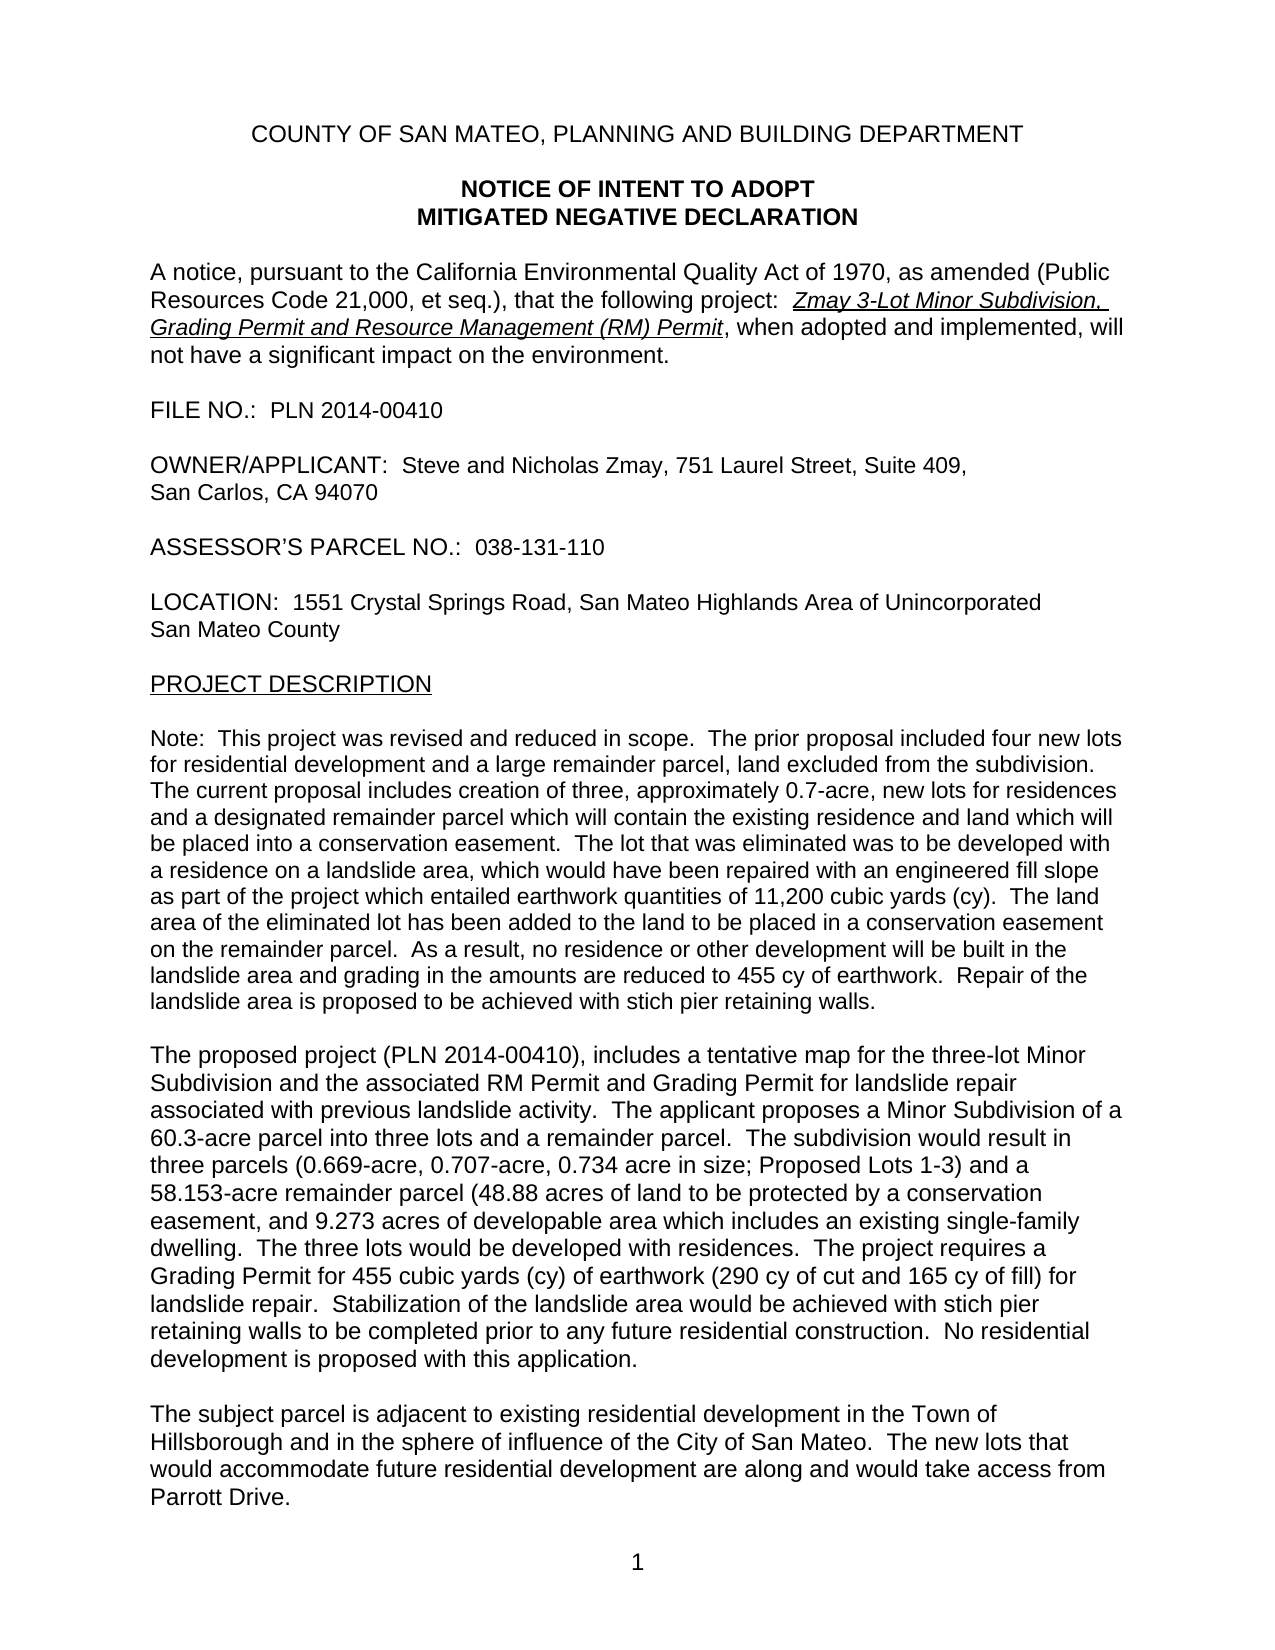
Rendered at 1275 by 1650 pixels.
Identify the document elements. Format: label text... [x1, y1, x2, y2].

text OWNER/APPLICANT: Steve and Nicholas Zmay, 751 Laurel Street, Suite 409, San Carlos, CA 94070 [150, 451, 1125, 505]
text ASSESSOR’S PARCEL NO.: 038-131-110 [150, 533, 1125, 560]
text COUNTY OF SAN MATEO, PLANNING AND BUILDING DEPARTMENT [150, 120, 1125, 148]
text FILE NO.: PLN 2014-00410 [150, 396, 1125, 424]
text The subject parcel is adjacent to existing residential development in the Town of Hillsborough and in the sphere of influence of the City of San Mateo. The new lots that would accommodate future residential development are along and would take access from Parrott Drive. [150, 1400, 1125, 1510]
text The proposed project (PLN 2014-00410), includes a tentative map for the three-lot Minor Subdivision and the associated RM Permit and Grading Permit for landslide repair associated with previous landslide activity. The applicant proposes a Minor Subdivision of a 60.3-acre parcel into three lots and a remainder parcel. The subdivision would result in three parcels (0.669-acre, 0.707-acre, 0.734 acre in size; Proposed Lots 1-3) and a 58.153-acre remainder parcel (48.88 acres of land to be protected by a conservation easement, and 9.273 acres of developable area which includes an existing single-family dwelling. The three lots would be developed with residences. The project requires a Grading Permit for 455 cubic yards (cy) of earthwork (290 cy of cut and 165 cy of fill) for landslide repair. Stabilization of the landslide area would be achieved with stich pier retaining walls to be completed prior to any future residential construction. No residential development is proposed with this application. [150, 1041, 1125, 1372]
text NOTICE OF INTENT TO ADOPT [150, 175, 1125, 203]
text MITIGATED NEGATIVE DECLARATION [150, 203, 1125, 230]
text Note: This project was revised and reduced in scope. The prior proposal included four new lots for residential development and a large remainder parcel, land excluded from the subdivision. The current proposal includes creation of three, approximately 0.7-acre, new lots for residences and a designated remainder parcel which will contain the existing residence and land which will be placed into a conservation easement. The lot that was eliminated was to be developed with a residence on a landslide area, which would have been repaired with an engineered fill slope as part of the project which entailed earthwork quantities of 11,200 cubic yards (cy). The land area of the eliminated lot has been added to the land to be placed in a conservation easement on the remainder parcel. As a result, no residence or other development will be built in the landslide area and grading in the amounts are reduced to 455 cy of earthwork. Repair of the landslide area is proposed to be achieved with stich pier retaining walls. [150, 725, 1125, 1015]
text A notice, pursuant to the California Environmental Quality Act of 1970, as amended (Public Resources Code 21,000, et seq.), that the following project: Zmay 3-Lot Minor Subdivision, Grading Permit and Resource Management (RM) Permit, when adopted and implemented, will not have a significant impact on the environment. [150, 258, 1125, 368]
text LOCATION: 1551 Crystal Springs Road, San Mateo Highlands Area of Unincorporated San Mateo County [150, 588, 1125, 642]
text PROJECT DESCRIPTION [150, 669, 1125, 697]
